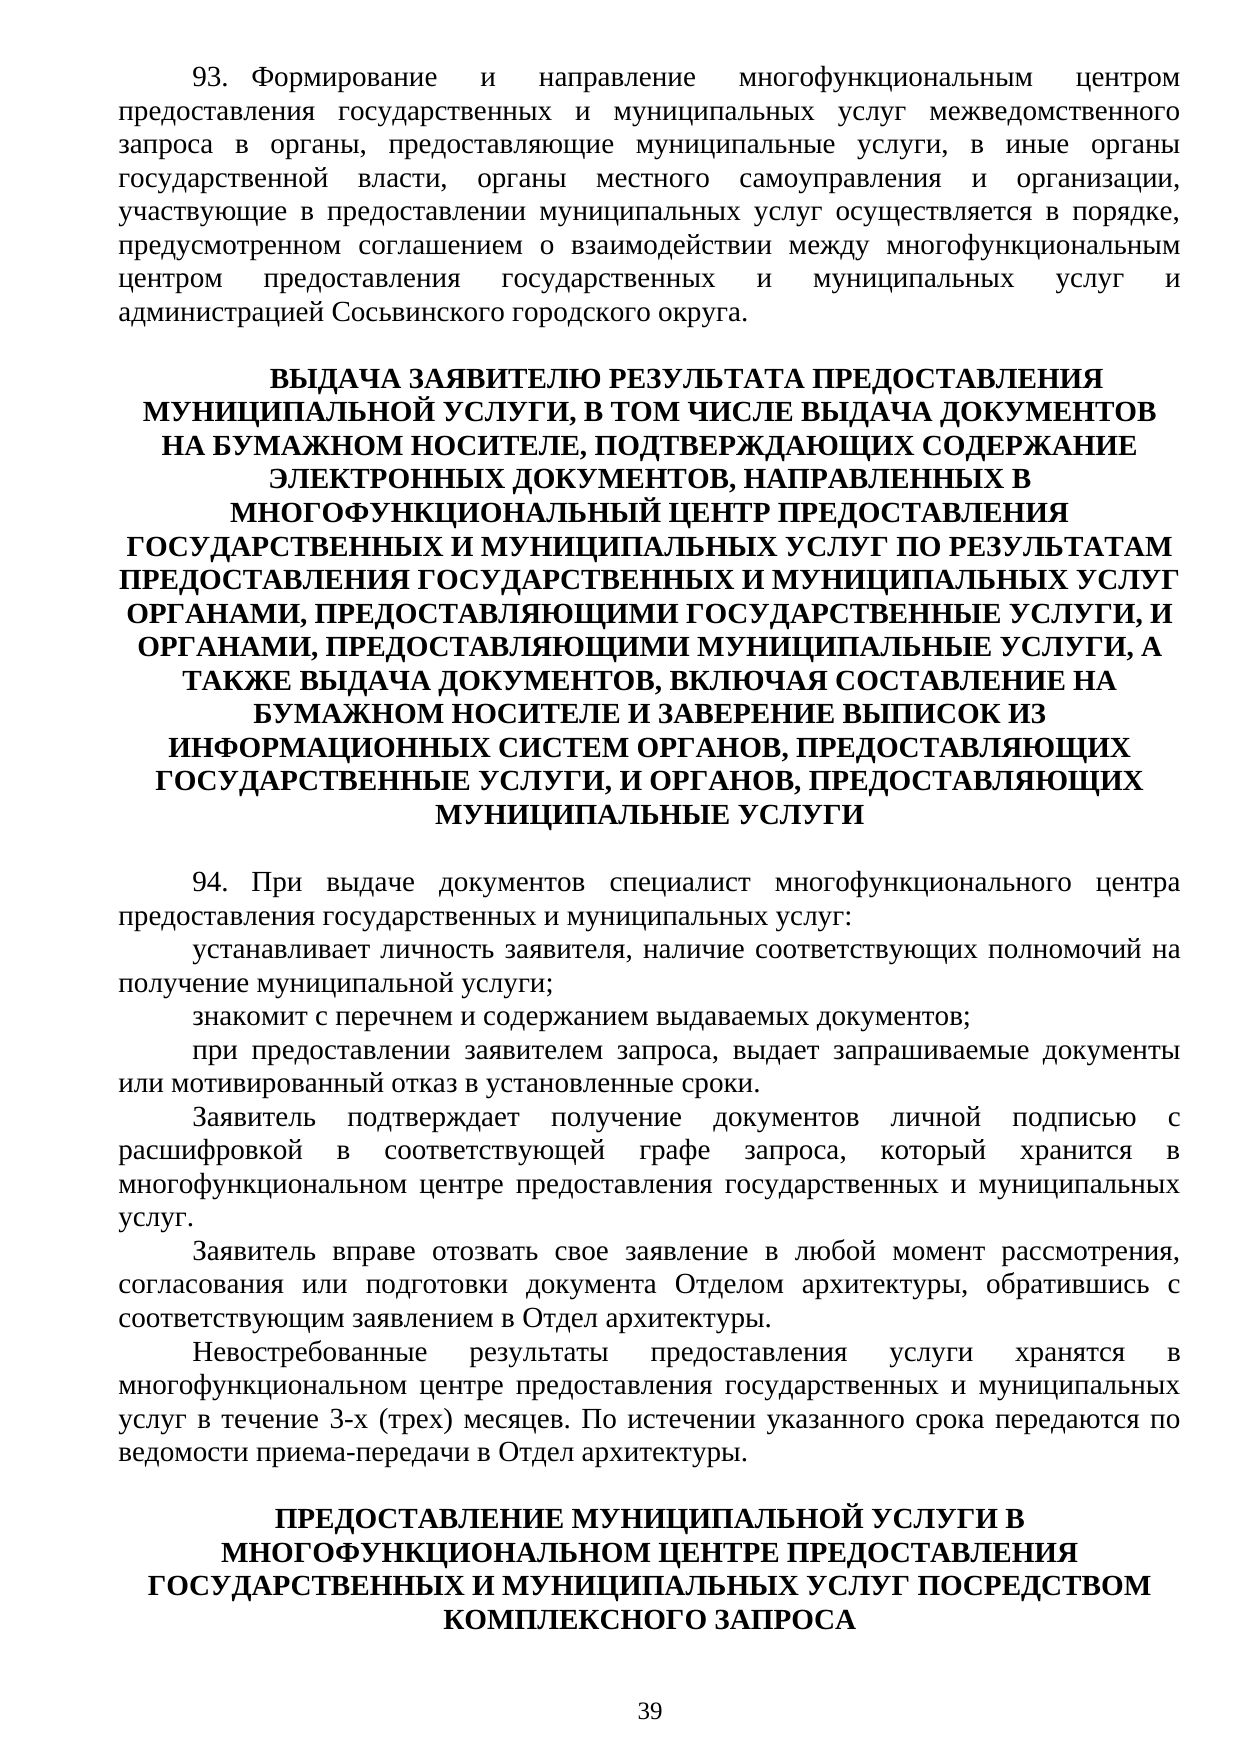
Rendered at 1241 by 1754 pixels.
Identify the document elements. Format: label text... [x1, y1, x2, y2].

text знакомит с перечнем и содержанием выдаваемых документов; [118, 998, 1181, 1032]
text Заявитель подтверждает получение документов личной подписью с расшифровкой в соответствующей графе запроса, который хранится в многофункциональном центре предоставления государственных и муниципальных услуг. [118, 1099, 1181, 1233]
text ВЫДАЧА ЗАЯВИТЕЛЮ РЕЗУЛЬТАТА ПРЕДОСТАВЛЕНИЯ МУНИЦИПАЛЬНОЙ УСЛУГИ, В ТОМ ЧИСЛЕ ВЫДАЧА ДОКУМЕНТОВ НА БУМАЖНОМ НОСИТЕЛЕ, ПОДТВЕРЖДАЮЩИХ СОДЕРЖАНИЕ ЭЛЕКТРОННЫХ ДОКУМЕНТОВ, НАПРАВЛЕННЫХ В МНОГОФУНКЦИОНАЛЬНЫЙ ЦЕНТР ПРЕДОСТАВЛЕНИЯ ГОСУДАРСТВЕННЫХ И МУНИЦИПАЛЬНЫХ УСЛУГ ПО РЕЗУЛЬТАТАМ ПРЕДОСТАВЛЕНИЯ ГОСУДАРСТВЕННЫХ И МУНИЦИПАЛЬНЫХ УСЛУГ ОРГАНАМИ, ПРЕДОСТАВЛЯЮЩИМИ ГОСУДАРСТВЕННЫЕ УСЛУГИ, И ОРГАНАМИ, ПРЕДОСТАВЛЯЮЩИМИ МУНИЦИПАЛЬНЫЕ УСЛУГИ, А ТАКЖЕ ВЫДАЧА ДОКУМЕНТОВ, ВКЛЮЧАЯ СОСТАВЛЕНИЕ НА БУМАЖНОМ НОСИТЕЛЕ И ЗАВЕРЕНИЕ ВЫПИСОК ИЗ ИНФОРМАЦИОННЫХ СИСТЕМ ОРГАНОВ, ПРЕДОСТАВЛЯЮЩИХ ГОСУДАРСТВЕННЫЕ УСЛУГИ, И ОРГАНОВ, ПРЕДОСТАВЛЯЮЩИХ МУНИЦИПАЛЬНЫЕ УСЛУГИ [118, 361, 1181, 831]
text ПРЕДОСТАВЛЕНИЕ МУНИЦИПАЛЬНОЙ УСЛУГИ В МНОГОФУНКЦИОНАЛЬНОМ ЦЕНТРЕ ПРЕДОСТАВЛЕНИЯ ГОСУДАРСТВЕННЫХ И МУНИЦИПАЛЬНЫХ УСЛУГ ПОСРЕДСТВОМ КОМПЛЕКСНОГО ЗАПРОСА [118, 1501, 1181, 1636]
text Заявитель вправе отозвать свое заявление в любой момент рассмотрения, согласования или подготовки документа Отделом архитектуры, обратившись с соответствующим заявлением в Отдел архитектуры. [118, 1233, 1181, 1334]
text Невостребованные результаты предоставления услуги хранятся в многофункциональном центре предоставления государственных и муниципальных услуг в течение 3-х (трех) месяцев. По истечении указанного срока передаются по ведомости приема-передачи в Отдел архитектуры. [118, 1334, 1181, 1468]
text при предоставлении заявителем запроса, выдает запрашиваемые документы или мотивированный отказ в установленные сроки. [118, 1032, 1181, 1099]
text 94. При выдаче документов специалист многофункционального центра предоставления государственных и муниципальных услуг: [118, 864, 1181, 931]
text 93. Формирование и направление многофункциональным центром предоставления государственных и муниципальных услуг межведомственного запроса в органы, предоставляющие муниципальные услуги, в иные органы государственной власти, органы местного самоуправления и организации, участвующие в предоставлении муниципальных услуг осуществляется в порядке, предусмотренном соглашением о взаимодействии между многофункциональным центром предоставления государственных и муниципальных услуг и администрацией Сосьвинского городского округа. [118, 59, 1181, 327]
text устанавливает личность заявителя, наличие соответствующих полномочий на получение муниципальной услуги; [118, 931, 1181, 998]
